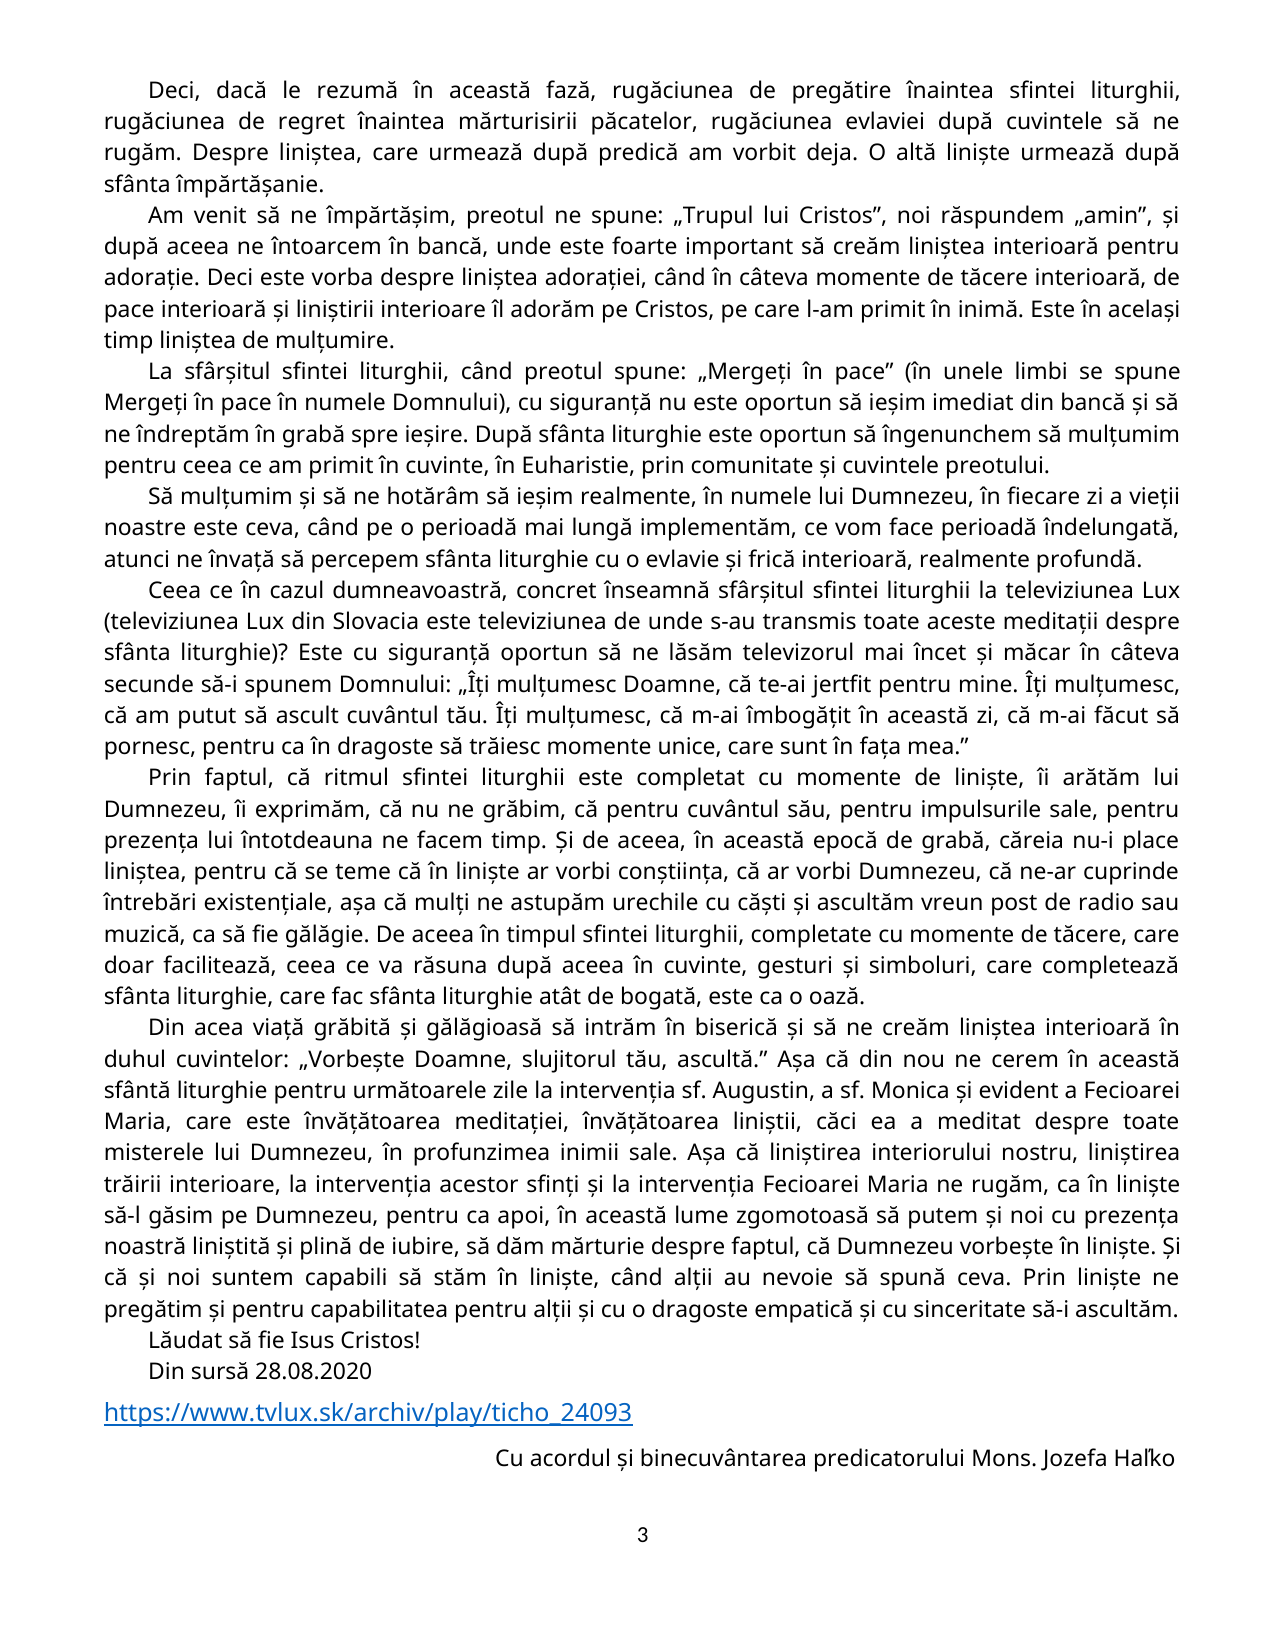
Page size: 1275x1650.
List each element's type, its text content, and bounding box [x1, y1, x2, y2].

text Lăudat să fie Isus Cristos! [103, 1324, 1181, 1355]
text Deci, dacă le rezumă în această fază, rugăciunea de pregătire înaintea sfintei liturghii, rugăciunea de regret înaintea mărturisirii păcatelor, rugăciunea evlaviei după cuvintele să ne rugăm. Despre liniștea, care urmează după predică am vorbit deja. O altă liniște urmează după sfânta împărtășanie. [103, 74, 1181, 199]
text Am venit să ne împărtășim, preotul ne spune: „Trupul lui Cristos”, noi răspundem „amin”, și după aceea ne întoarcem în bancă, unde este foarte important să creăm liniștea interioară pentru adorație. Deci este vorba despre liniștea adorației, când în câteva momente de tăcere interioară, de pace interioară și liniștirii interioare îl adorăm pe Cristos, pe care l-am primit în inimă. Este în același timp liniștea de mulțumire. [103, 199, 1181, 355]
text Din sursă 28.08.2020 [103, 1355, 1181, 1386]
text Să mulțumim și să ne hotărâm să ieșim realmente, în numele lui Dumnezeu, în fiecare zi a vieții noastre este ceva, când pe o perioadă mai lungă implementăm, ce vom face perioadă îndelungată, atunci ne învață să percepem sfânta liturghie cu o evlavie și frică interioară, realmente profundă. [103, 480, 1181, 574]
text La sfârșitul sfintei liturghii, când preotul spune: „Mergeți în pace” (în unele limbi se spune Mergeți în pace în numele Domnului), cu siguranță nu este oportun să ieșim imediat din bancă și să ne îndreptăm în grabă spre ieșire. După sfânta liturghie este oportun să îngenunchem să mulțumim pentru ceea ce am primit în cuvinte, în Euharistie, prin comunitate și cuvintele preotului. [103, 355, 1181, 480]
text https://www.tvlux.sk/archiv/play/ticho_24093 [103, 1395, 1181, 1429]
text Ceea ce în cazul dumneavoastră, concret înseamnă sfârșitul sfintei liturghii la televiziunea Lux (televiziunea Lux din Slovacia este televiziunea de unde s-au transmis toate aceste meditații despre sfânta liturghie)? Este cu siguranță oportun să ne lăsăm televizorul mai încet și măcar în câteva secunde să-i spunem Domnului: „Îți mulțumesc Doamne, că te-ai jertfit pentru mine. Îți mulțumesc, că am putut să ascult cuvântul tău. Îți mulțumesc, că m-ai îmbogățit în această zi, că m-ai făcut să pornesc, pentru ca în dragoste să trăiesc momente unice, care sunt în fața mea.” [103, 574, 1181, 761]
text Prin faptul, că ritmul sfintei liturghii este completat cu momente de liniște, îi arătăm lui Dumnezeu, îi exprimăm, că nu ne grăbim, că pentru cuvântul său, pentru impulsurile sale, pentru prezența lui întotdeauna ne facem timp. Și de aceea, în această epocă de grabă, căreia nu-i place liniștea, pentru că se teme că în liniște ar vorbi conștiința, că ar vorbi Dumnezeu, că ne-ar cuprinde întrebări existențiale, așa că mulți ne astupăm urechile cu căști și ascultăm vreun post de radio sau muzică, ca să fie gălăgie. De aceea în timpul sfintei liturghii, completate cu momente de tăcere, care doar facilitează, ceea ce va răsuna după aceea în cuvinte, gesturi și simboluri, care completează sfânta liturghie, care fac sfânta liturghie atât de bogată, este ca o oază. [103, 761, 1181, 1011]
list Cu acordul și binecuvântarea predicatorului Mons. Jozefa Haľko [197, 1441, 1175, 1473]
text Din acea viață grăbită și gălăgioasă să intrăm în biserică și să ne creăm liniștea interioară în duhul cuvintelor: „Vorbește Doamne, slujitorul tău, ascultă.” Așa că din nou ne cerem în această sfântă liturghie pentru următoarele zile la intervenția sf. Augustin, a sf. Monica și evident a Fecioarei Maria, care este învățătoarea meditației, învățătoarea liniștii, căci ea a meditat despre toate misterele lui Dumnezeu, în profunzimea inimii sale. Așa că liniștirea interiorului nostru, liniștirea trăirii interioare, la intervenția acestor sfinți și la intervenția Fecioarei Maria ne rugăm, ca în liniște să-l găsim pe Dumnezeu, pentru ca apoi, în această lume zgomotoasă să putem și noi cu prezența noastră liniștită și plină de iubire, să dăm mărturie despre faptul, că Dumnezeu vorbește în liniște. Și că și noi suntem capabili să stăm în liniște, când alții au nevoie să spună ceva. Prin liniște ne pregătim și pentru capabilitatea pentru alții și cu o dragoste empatică și cu sinceritate să-i ascultăm. [103, 1011, 1181, 1324]
